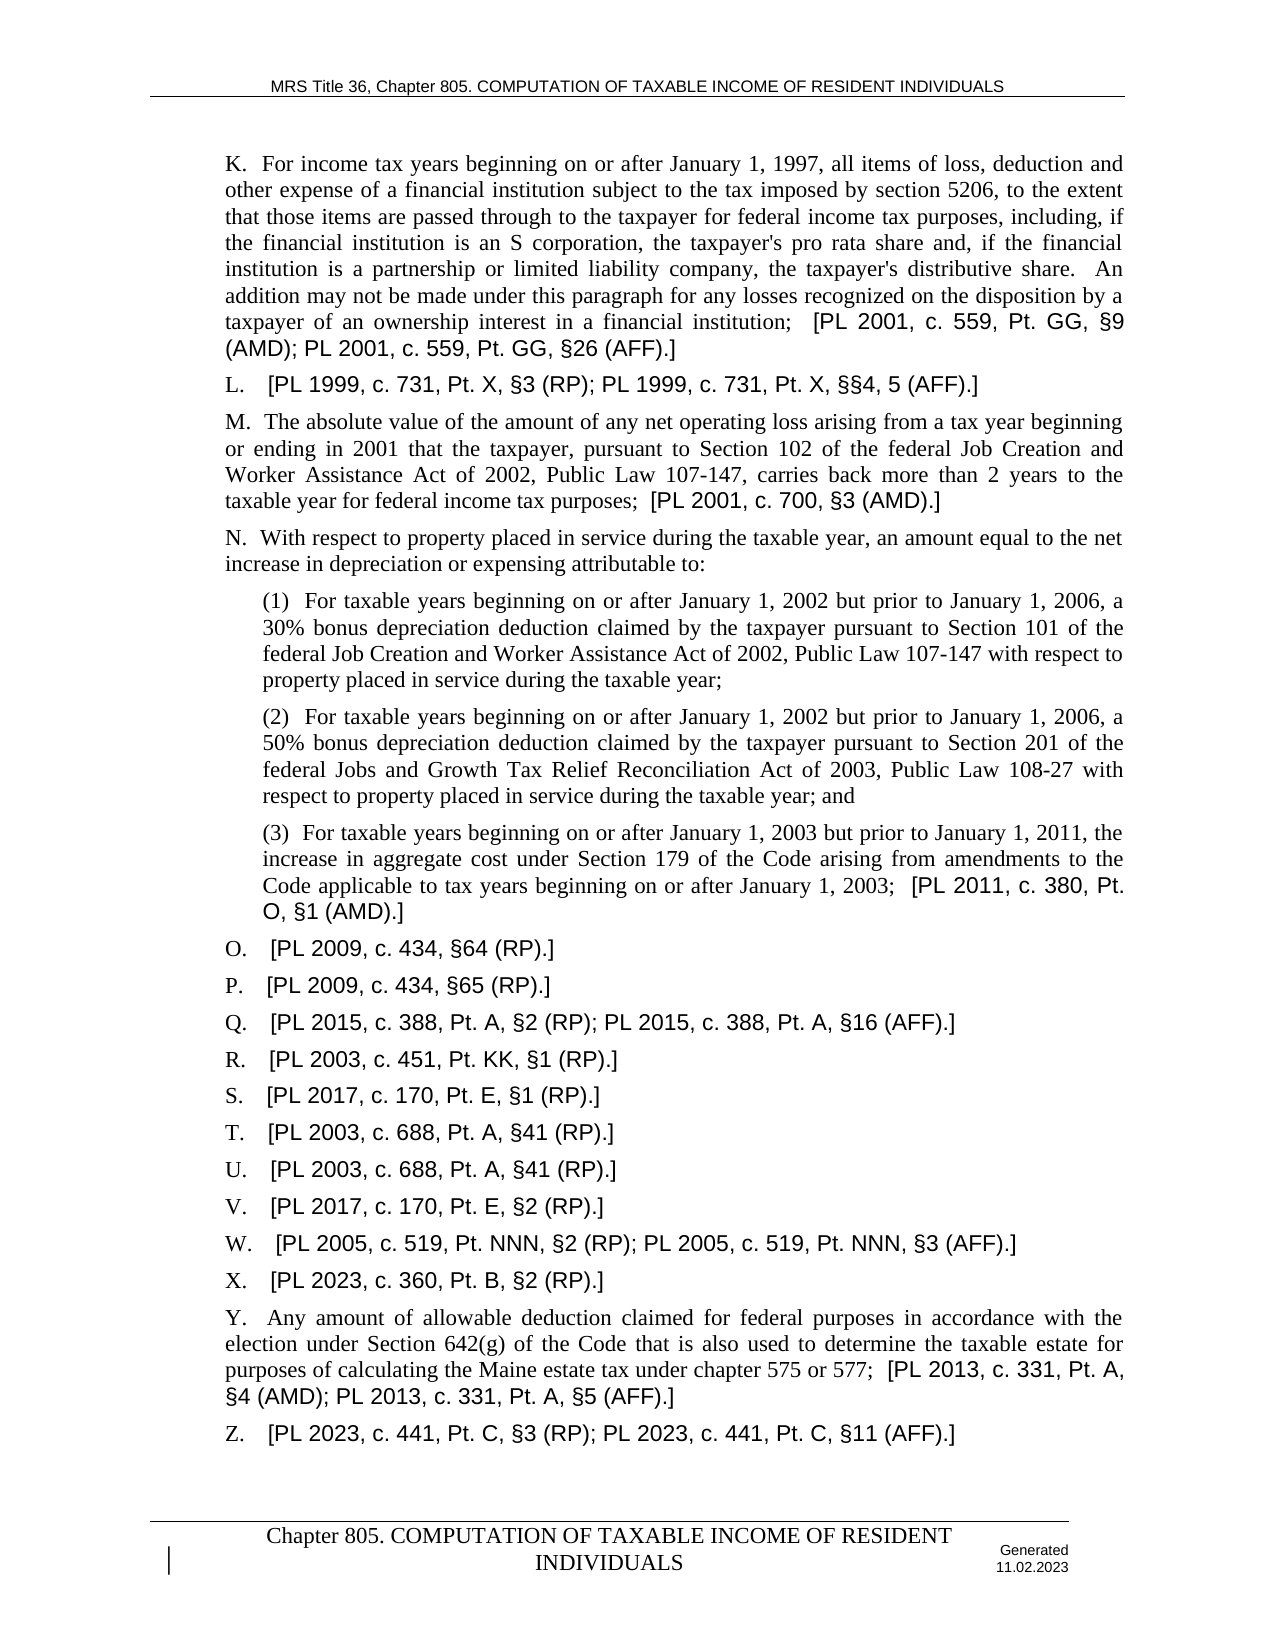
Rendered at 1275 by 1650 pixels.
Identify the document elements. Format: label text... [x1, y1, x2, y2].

text N. With respect to property placed in service during the taxable year, an amount equal to the net increase in depreciation or expensing attributable to: [225, 524, 1125, 577]
text V. [PL 2017, c. 170, Pt. E, §2 (RP).] [225, 1193, 1125, 1219]
text L. [PL 1999, c. 731, Pt. X, §3 (RP); PL 1999, c. 731, Pt. X, §§4, 5 (AFF).] [225, 371, 1125, 398]
text S. [PL 2017, c. 170, Pt. E, §1 (RP).] [225, 1082, 1125, 1109]
text W. [PL 2005, c. 519, Pt. NNN, §2 (RP); PL 2005, c. 519, Pt. NNN, §3 (AFF).] [225, 1230, 1125, 1256]
text (1) For taxable years beginning on or after January 1, 2002 but prior to January 1, 2006, a 30% bonus depreciation deduction claimed by the taxpayer pursuant to Section 101 of the federal Job Creation and Worker Assistance Act of 2002, Public Law 107-147 with respect to property placed in service during the taxable year; [262, 587, 1125, 693]
text M. The absolute value of the amount of any net operating loss arising from a tax year beginning or ending in 2001 that the taxpayer, pursuant to Section 102 of the federal Job Creation and Worker Assistance Act of 2002, Public Law 107-147, carries back more than 2 years to the taxable year for federal income tax purposes; [PL 2001, c. 700, §3 (AMD).] [225, 408, 1125, 514]
text R. [PL 2003, c. 451, Pt. KK, §1 (RP).] [225, 1046, 1125, 1072]
text Q. [PL 2015, c. 388, Pt. A, §2 (RP); PL 2015, c. 388, Pt. A, §16 (AFF).] [225, 1009, 1125, 1035]
text U. [PL 2003, c. 688, Pt. A, §41 (RP).] [225, 1156, 1125, 1183]
text O. [PL 2009, c. 434, §64 (RP).] [225, 935, 1125, 961]
text P. [PL 2009, c. 434, §65 (RP).] [225, 972, 1125, 998]
text K. For income tax years beginning on or after January 1, 1997, all items of loss, deduction and other expense of a financial institution subject to the tax imposed by section 5206, to the extent that those items are passed through to the taxpayer for federal income tax purposes, including, if the financial institution is an S corporation, the taxpayer's pro rata share and, if the financial institution is a partnership or limited liability company, the taxpayer's distributive share. An addition may not be made under this paragraph for any losses recognized on the disposition by a taxpayer of an ownership interest in a financial institution; [PL 2001, c. 559, Pt. GG, §9 (AMD); PL 2001, c. 559, Pt. GG, §26 (AFF).] [225, 150, 1125, 361]
text T. [PL 2003, c. 688, Pt. A, §41 (RP).] [225, 1119, 1125, 1146]
text Z. [PL 2023, c. 441, Pt. C, §3 (RP); PL 2023, c. 441, Pt. C, §11 (AFF).] [225, 1419, 1125, 1446]
text X. [PL 2023, c. 360, Pt. B, §2 (RP).] [225, 1267, 1125, 1293]
text (3) For taxable years beginning on or after January 1, 2003 but prior to January 1, 2011, the increase in aggregate cost under Section 179 of the Code arising from amendments to the Code applicable to tax years beginning on or after January 1, 2003; [PL 2011, c. 380, Pt. O, §1 (AMD).] [262, 819, 1125, 924]
text Y. Any amount of allowable deduction claimed for federal purposes in accordance with the election under Section 642(g) of the Code that is also used to determine the taxable estate for purposes of calculating the Maine estate tax under chapter 575 or 577; [PL 2013, c. 331, Pt. A, §4 (AMD); PL 2013, c. 331, Pt. A, §5 (AFF).] [225, 1304, 1125, 1409]
text (2) For taxable years beginning on or after January 1, 2002 but prior to January 1, 2006, a 50% bonus depreciation deduction claimed by the taxpayer pursuant to Section 201 of the federal Jobs and Growth Tax Relief Reconciliation Act of 2003, Public Law 108-27 with respect to property placed in service during the taxable year; and [262, 703, 1125, 808]
